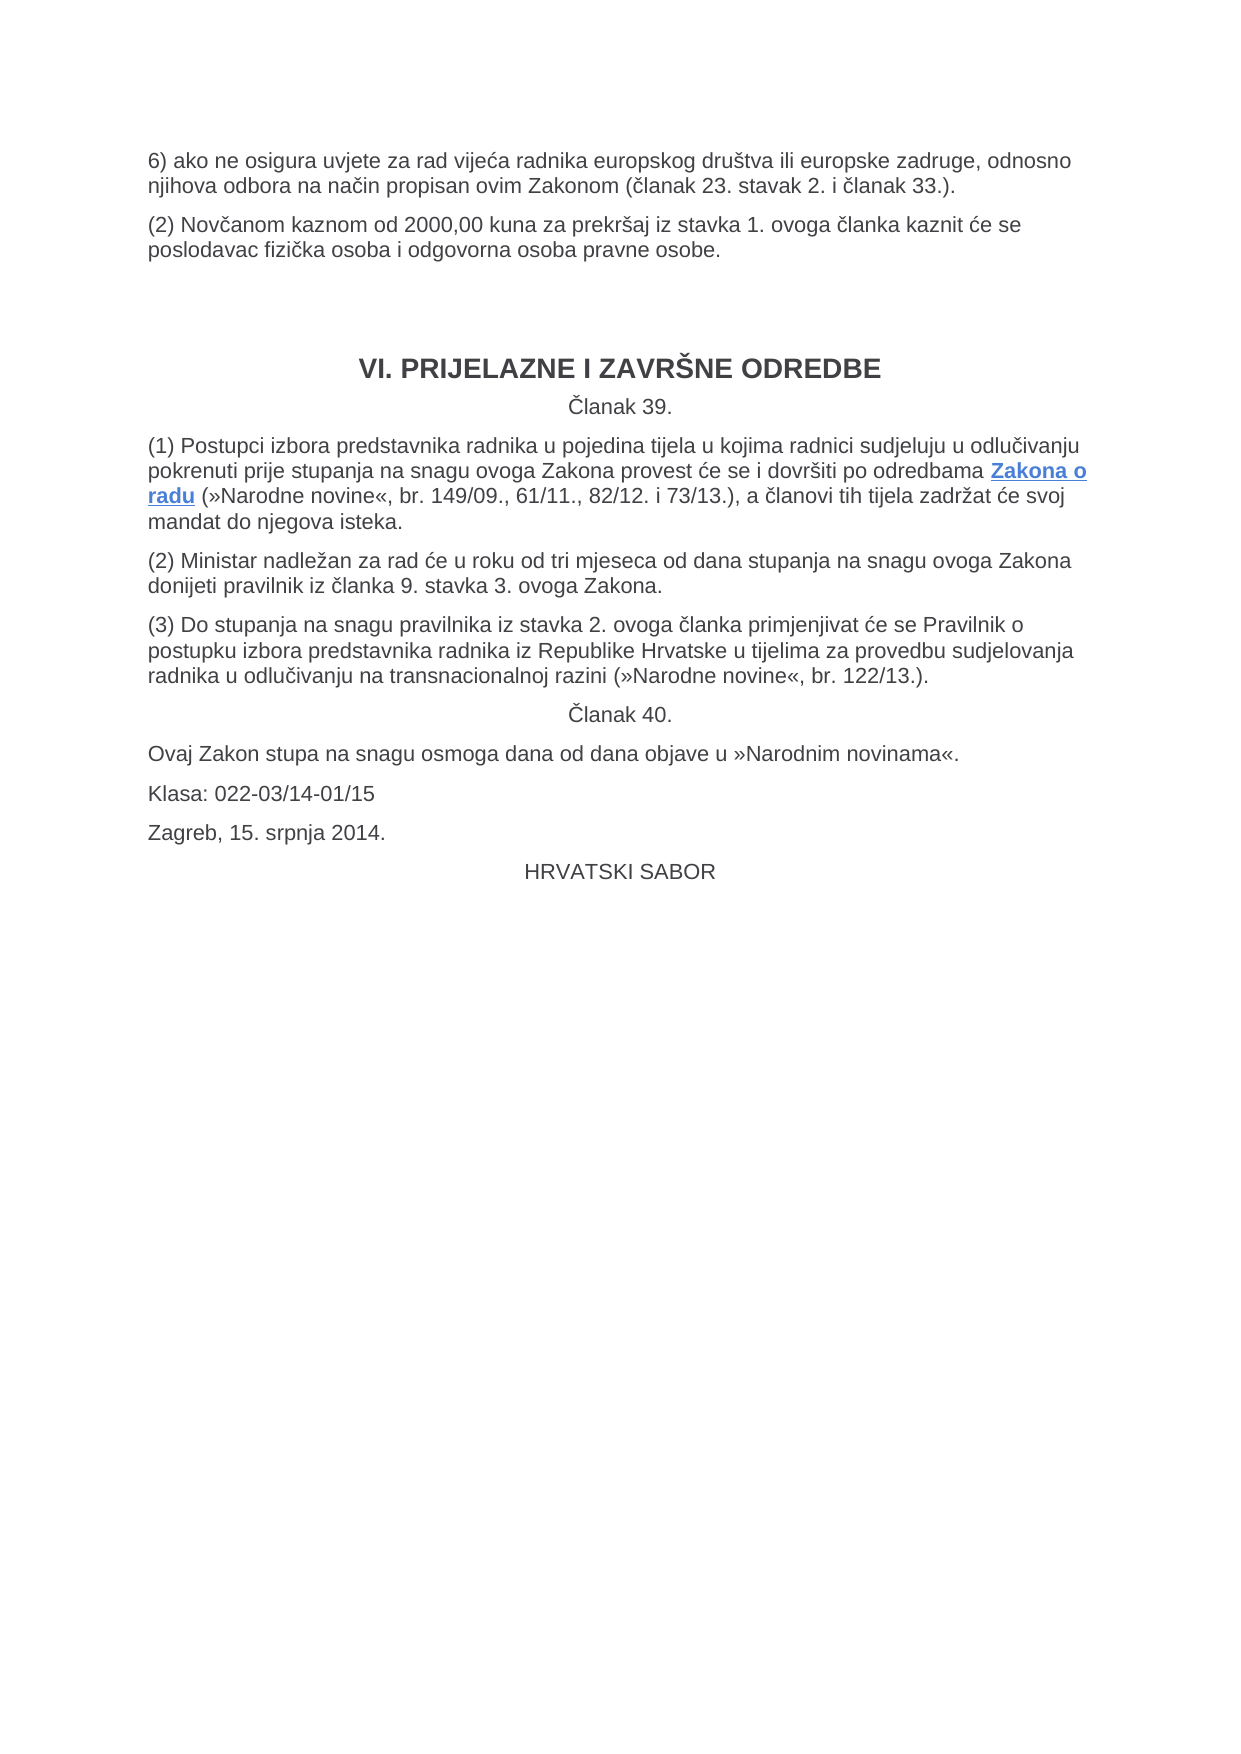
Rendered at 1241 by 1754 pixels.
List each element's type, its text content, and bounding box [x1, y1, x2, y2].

text (2) Ministar nadležan za rad će u roku od tri mjeseca od dana stupanja na snagu ovoga Zakona donijeti pravilnik iz članka 9. stavka 3. ovoga Zakona. [148, 548, 1093, 598]
text 6) ako ne osigura uvjete za rad vijeća radnika europskog društva ili europske zadruge, odnosno njihova odbora na način propisan ovim Zakonom (članak 23. stavak 2. i članak 33.). [148, 148, 1093, 198]
text Ovaj Zakon stupa na snagu osmoga dana od dana objave u »Narodnim novinama«. [148, 741, 1093, 767]
text VI. PRIJELAZNE I ZAVRŠNE ODREDBE [148, 342, 1093, 384]
text (1) Postupci izbora predstavnika radnika u pojedina tijela u kojima radnici sudjeluju u odlučivanju pokrenuti prije stupanja na snagu ovoga Zakona provest će se i dovršiti po odredbama Zakona o radu (»Narodne novine«, br. 149/09., 61/11., 82/12. i 73/13.), a članovi tih tijela zadržat će svoj mandat do njegova isteka. [148, 433, 1093, 534]
text Zagreb, 15. srpnja 2014. [148, 820, 1093, 845]
text HRVATSKI SABOR [148, 859, 1093, 884]
text Članak 40. [148, 702, 1093, 727]
text Članak 39. [148, 394, 1093, 419]
text (3) Do stupanja na snagu pravilnika iz stavka 2. ovoga članka primjenjivat će se Pravilnik o postupku izbora predstavnika radnika iz Republike Hrvatske u tijelima za provedbu sudjelovanja radnika u odlučivanju na transnacionalnoj razini (»Narodne novine«, br. 122/13.). [148, 612, 1093, 688]
text Klasa: 022-03/14-01/15 [148, 781, 1093, 806]
text (2) Novčanom kaznom od 2000,00 kuna za prekršaj iz stavka 1. ovoga članka kaznit će se poslodavac fizička osoba i odgovorna osoba pravne osobe. [148, 212, 1093, 262]
